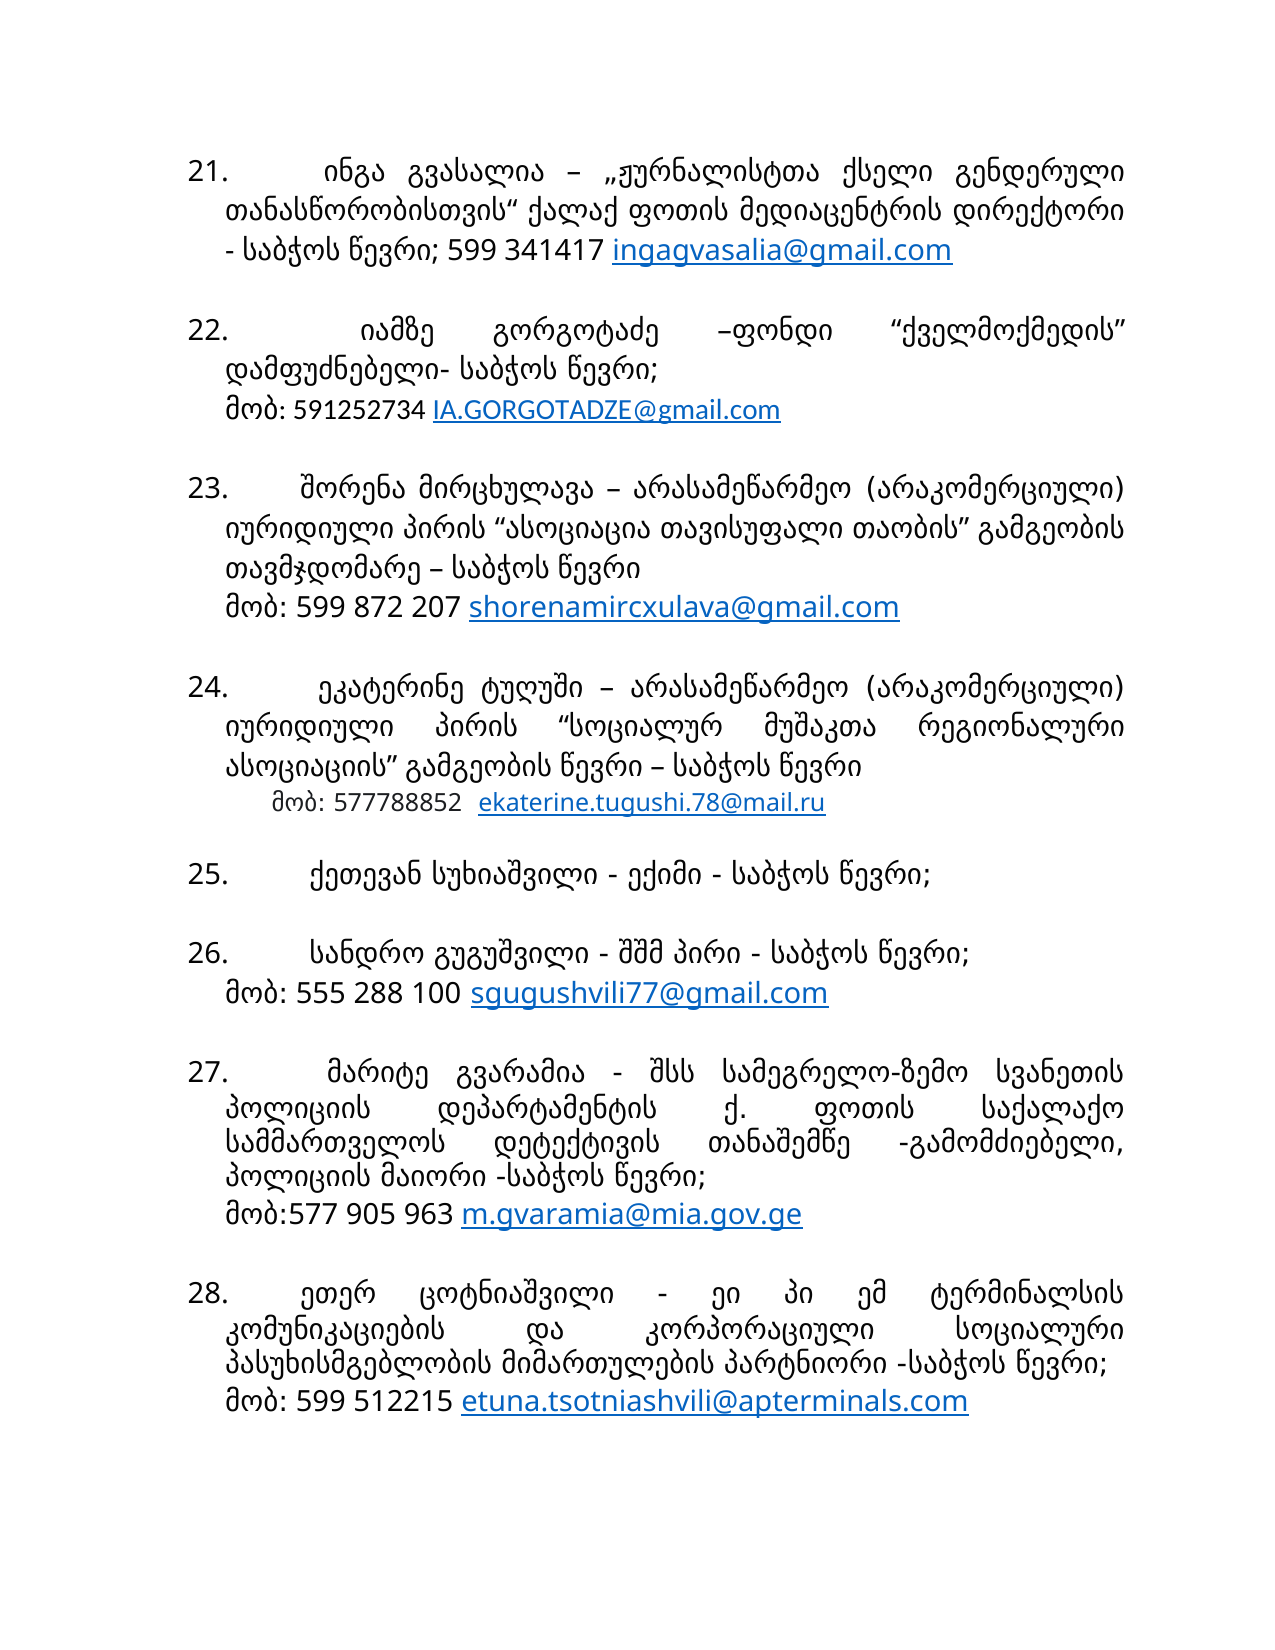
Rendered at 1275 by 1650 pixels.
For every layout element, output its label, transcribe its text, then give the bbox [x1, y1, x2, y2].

list ქეთევან სუხიაშვილი - ექიმი - საბჭოს წევრი; [187, 853, 1125, 893]
list ინგა გვასალია – „ჟურნალისტთა ქსელი გენდერული თანასწორობისთვის“ ქალაქ ფოთის მედიაცენტრის დირექტორი - საბჭოს წევრი; 599 341417 ingagvasalia@gmail.com [187, 150, 1125, 269]
text მობ: 577788852 ekaterine.tugushi.78@mail.ru [187, 785, 1125, 819]
list ეთერ ცოტნიაშვილი - ეი პი ემ ტერმინალსის კომუნიკაციების და კორპორაციული სოციალური პასუხისმგებლობის მიმართულების პარტნიორი -საბჭოს წევრი; [187, 1272, 1125, 1380]
list მობ:577 905 963 m.gvaramia@mia.gov.ge [225, 1193, 1125, 1233]
list მობ: 555 288 100 sgugushvili77@gmail.com [225, 972, 1125, 1012]
list სანდრო გუგუშვილი - შშმ პირი - საბჭოს წევრი; [187, 932, 1125, 972]
list ეკატერინე ტუღუში – არასამეწარმეო (არაკომერციული) იურიდიული პირის “სოციალურ მუშაკთა რეგიონალური ასოციაციის” გამგეობის წევრი – საბჭოს წევრი [187, 666, 1125, 785]
list მობ: 591252734 IA.GORGOTADZE@gmail.com [225, 388, 1125, 428]
list მობ: 599 512215 etuna.tsotniashvili@apterminals.com [225, 1380, 1125, 1420]
list მარიტე გვარამია - შსს სამეგრელო-ზემო სვანეთის პოლიციის დეპარტამენტის ქ. ფოთის საქალაქო სამმართველოს დეტექტივის თანაშემწე -გამომძიებელი, პოლიციის მაიორი -საბჭოს წევრი; [187, 1052, 1125, 1193]
list იამზე გორგოტაძე –ფონდი “ქველმოქმედის” დამფუძნებელი- საბჭოს წევრი; [187, 309, 1125, 388]
list მობ: 599 872 207 shorenamircxulava@gmail.com [225, 587, 1125, 626]
list შორენა მირცხულავა – არასამეწარმეო (არაკომერციული) იურიდიული პირის “ასოციაცია თავისუფალი თაობის” გამგეობის თავმჯდომარე – საბჭოს წევრი [187, 467, 1125, 587]
